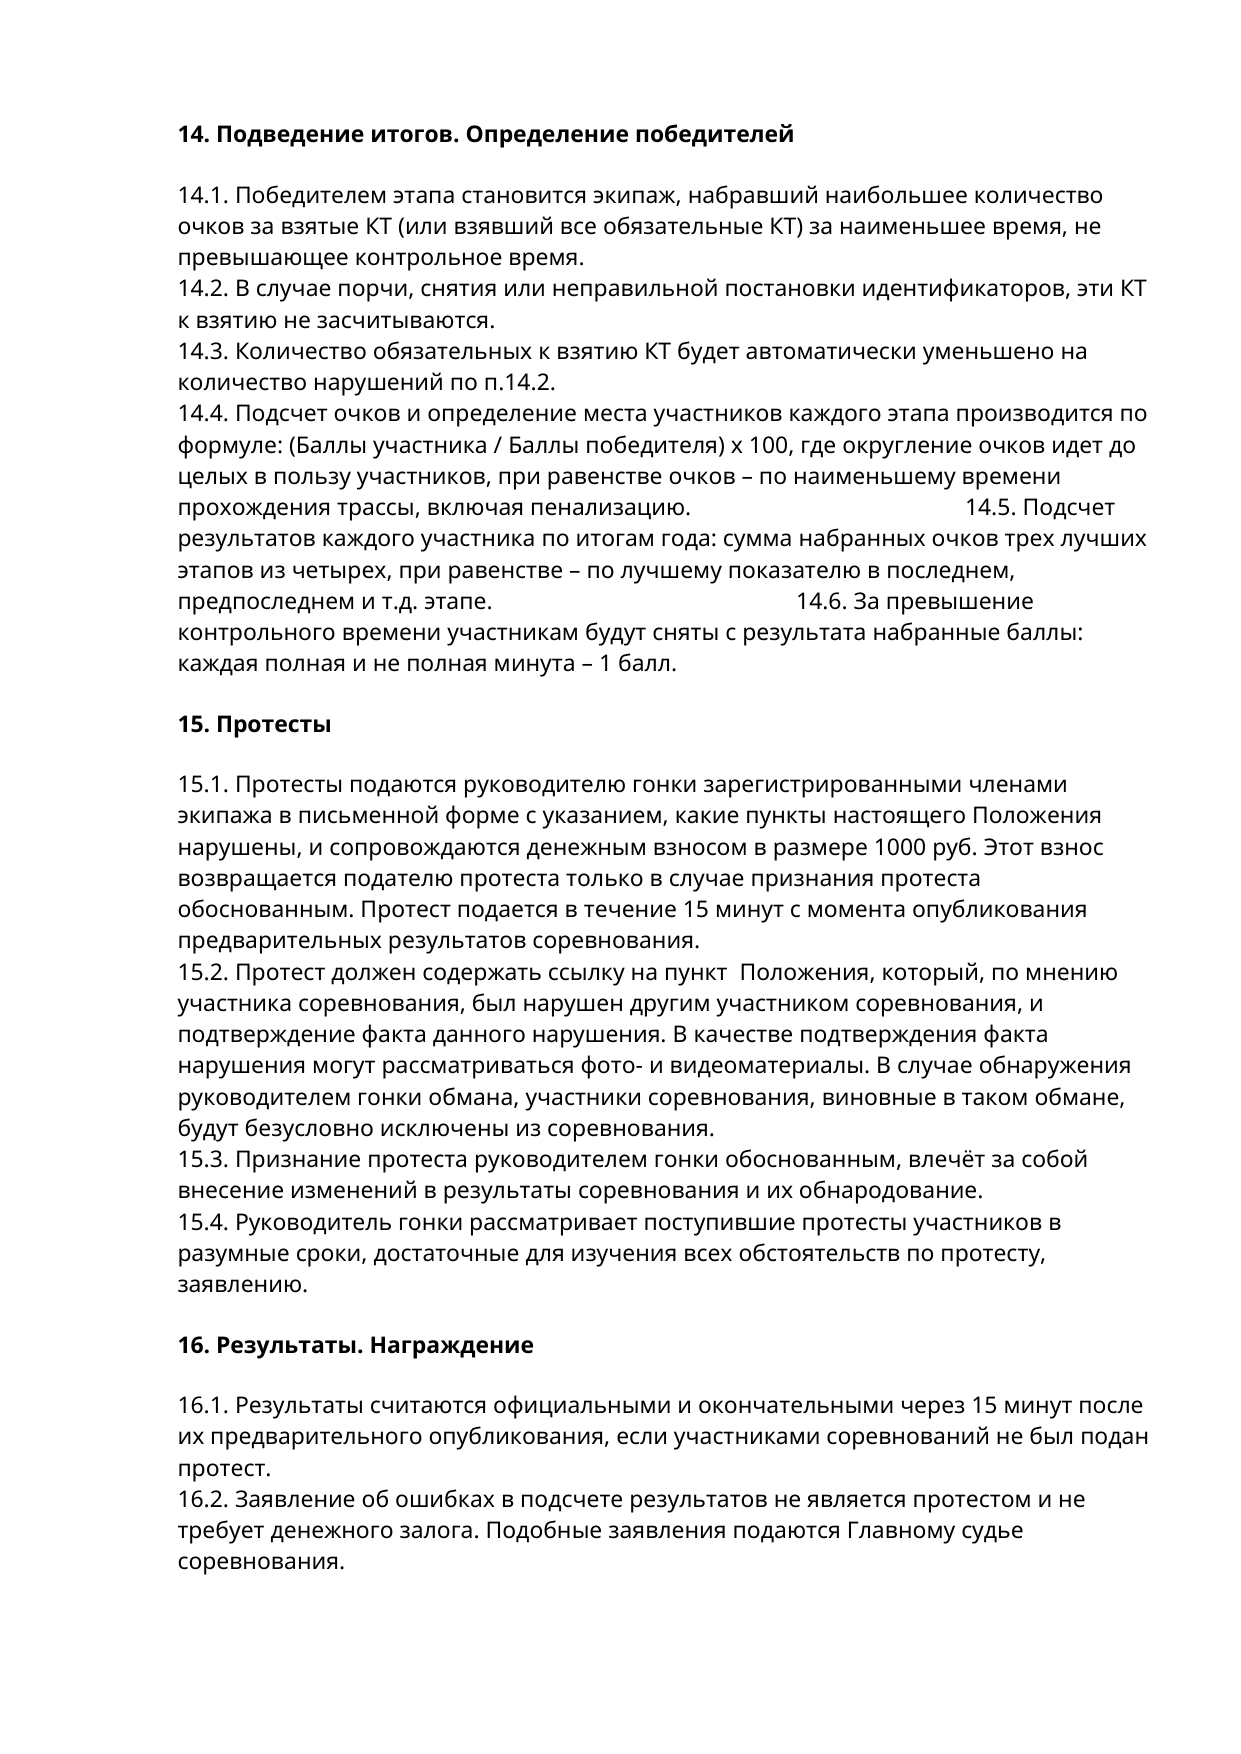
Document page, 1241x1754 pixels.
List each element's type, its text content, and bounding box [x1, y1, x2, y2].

text 15.1. Протесты подаются руководителю гонки зарегистрированными членами экипажа в письменной форме с указанием, какие пункты настоящего Положения нарушены, и сопровождаются денежным взносом в размере 1000 руб. Этот взнос возвращается подателю протеста только в случае признания протеста обоснованным. Протест подается в течение 15 минут с момента опубликования предварительных результатов соревнования. 15.2. Протест должен содержать ссылку на пункт Положения, который, по мнению участника соревнования, был нарушен другим участником соревнования, и подтверждение факта данного нарушения. В качестве подтверждения факта нарушения могут рассматриваться фото- и видеоматериалы. В случае обнаружения руководителем гонки обмана, участники соревнования, виновные в таком обмане, будут безусловно исключены из соревнования. 15.3. Признание протеста руководителем гонки обоснованным, влечёт за собой внесение изменений в результаты соревнования и их обнародование. 15.4. Руководитель гонки рассматривает поступившие протесты участников в разумные сроки, достаточные для изучения всех обстоятельств по протесту, заявлению. [177, 768, 1152, 1299]
text 14.1. Победителем этапа становится экипаж, набравший наибольшее количество очков за взятые КТ (или взявший все обязательные КТ) за наименьшее время, не превышающее контрольное время. 14.2. В случае порчи, снятия или неправильной постановки идентификаторов, эти КТ к взятию не засчитываются. 14.3. Количество обязательных к взятию КТ будет автоматически уменьшено на количество нарушений по п.14.2. 14.4. Подсчет очков и определение места участников каждого этапа производится по формуле: (Баллы участника / Баллы победителя) х 100, где округление очков идет до целых в пользу участников, при равенстве очков – по наименьшему времени прохождения трассы, включая пенализацию. 14.5. Подсчет результатов каждого участника по итогам года: сумма набранных очков трех лучших этапов из четырех, при равенстве – по лучшему показателю в последнем, предпоследнем и т.д. этапе. 14.6. За превышение контрольного времени участникам будут сняты с результата набранные баллы: каждая полная и не полная минута – 1 балл. [177, 178, 1152, 678]
text 15. Протесты [177, 708, 1152, 739]
text 16. Результаты. Награждение [177, 1328, 1152, 1360]
text 14. Подведение итогов. Определение победителей [177, 118, 1152, 149]
text 16.1. Результаты считаются официальными и окончательными через 15 минут после их предварительного опубликования, если участниками соревнований не был подан протест. 16.2. Заявление об ошибках в подсчете результатов не является протестом и не требует денежного залога. Подобные заявления подаются Главному судье соревнования. [177, 1389, 1152, 1576]
